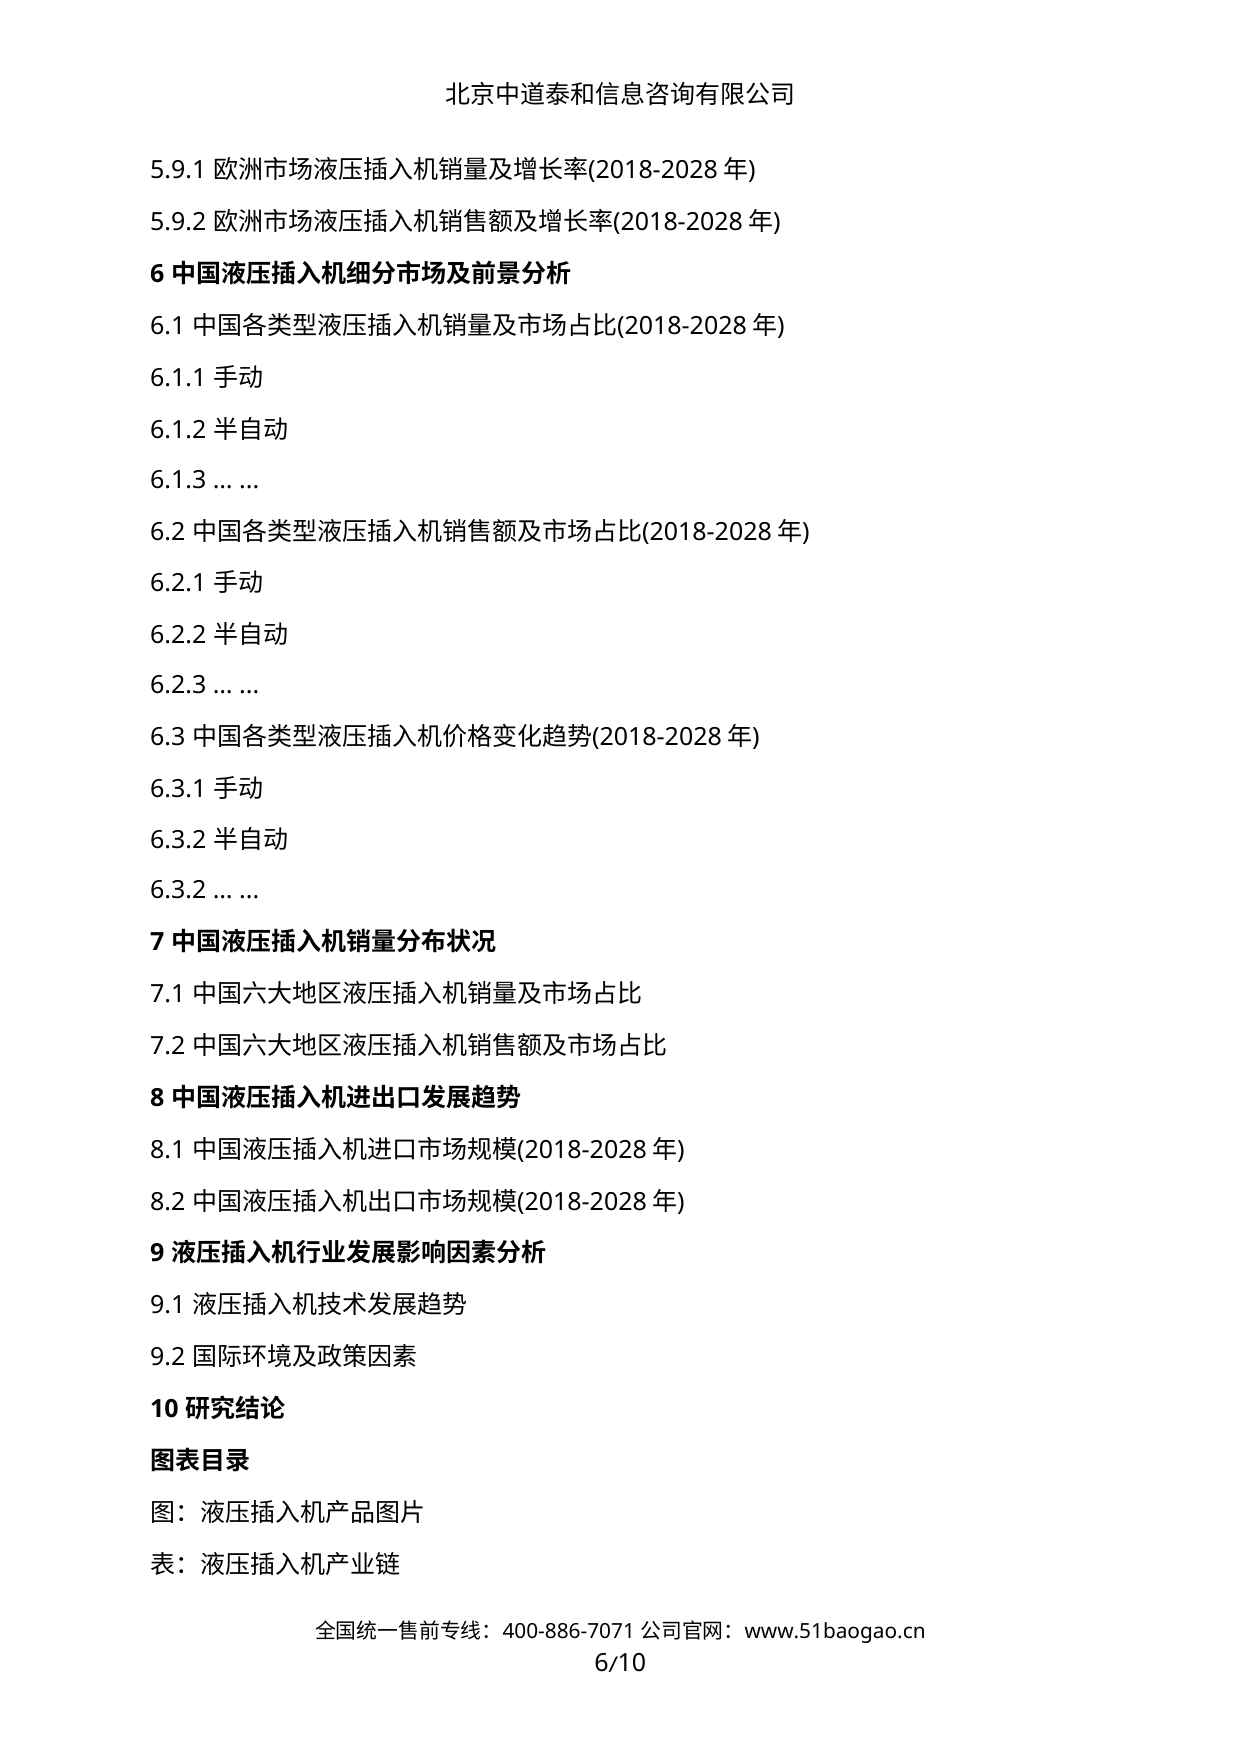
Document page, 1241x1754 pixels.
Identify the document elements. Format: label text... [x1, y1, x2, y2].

text 6.3.2 半自动 [150, 820, 1090, 856]
text 6.1.3 … ... [150, 461, 1090, 495]
text 9.2 国际环境及政策因素 [150, 1337, 1090, 1373]
text 6.3 中国各类型液压插入机价格变化趋势(2018-2028年) [150, 716, 1090, 752]
text 9 液压插入机行业发展影响因素分析 [150, 1233, 1090, 1269]
text 9.1 液压插入机技术发展趋势 [150, 1285, 1090, 1321]
text 6.2.2 半自动 [150, 615, 1090, 651]
text 6 中国液压插入机细分市场及前景分析 [150, 254, 1090, 290]
text 6.2.3 … ... [150, 667, 1090, 701]
text 8.2 中国液压插入机出口市场规模(2018-2028年) [150, 1181, 1090, 1217]
text 8.1 中国液压插入机进口市场规模(2018-2028年) [150, 1129, 1090, 1165]
text 6.1.1 手动 [150, 357, 1090, 394]
text 5.9.1 欧洲市场液压插入机销量及增长率(2018-2028年) [150, 150, 1090, 186]
text 5.9.2 欧洲市场液压插入机销售额及增长率(2018-2028年) [150, 202, 1090, 238]
text 6.1.2 半自动 [150, 409, 1090, 446]
text 6.1 中国各类型液压插入机销量及市场占比(2018-2028年) [150, 306, 1090, 342]
text 6.2.1 手动 [150, 563, 1090, 599]
text 6.3.1 手动 [150, 768, 1090, 804]
text 10 研究结论 [150, 1388, 1090, 1425]
text 表：液压插入机产业链 [150, 1544, 1090, 1580]
text 6.3.2 … ... [150, 872, 1090, 906]
text 7.1 中国六大地区液压插入机销量及市场占比 [150, 973, 1090, 1010]
text 7.2 中国六大地区液压插入机销售额及市场占比 [150, 1025, 1090, 1062]
text 7 中国液压插入机销量分布状况 [150, 922, 1090, 958]
text 6.2 中国各类型液压插入机销售额及市场占比(2018-2028年) [150, 511, 1090, 547]
text 8 中国液压插入机进出口发展趋势 [150, 1077, 1090, 1113]
text 图表目录 [150, 1440, 1090, 1477]
text 图：液压插入机产品图片 [150, 1492, 1090, 1528]
